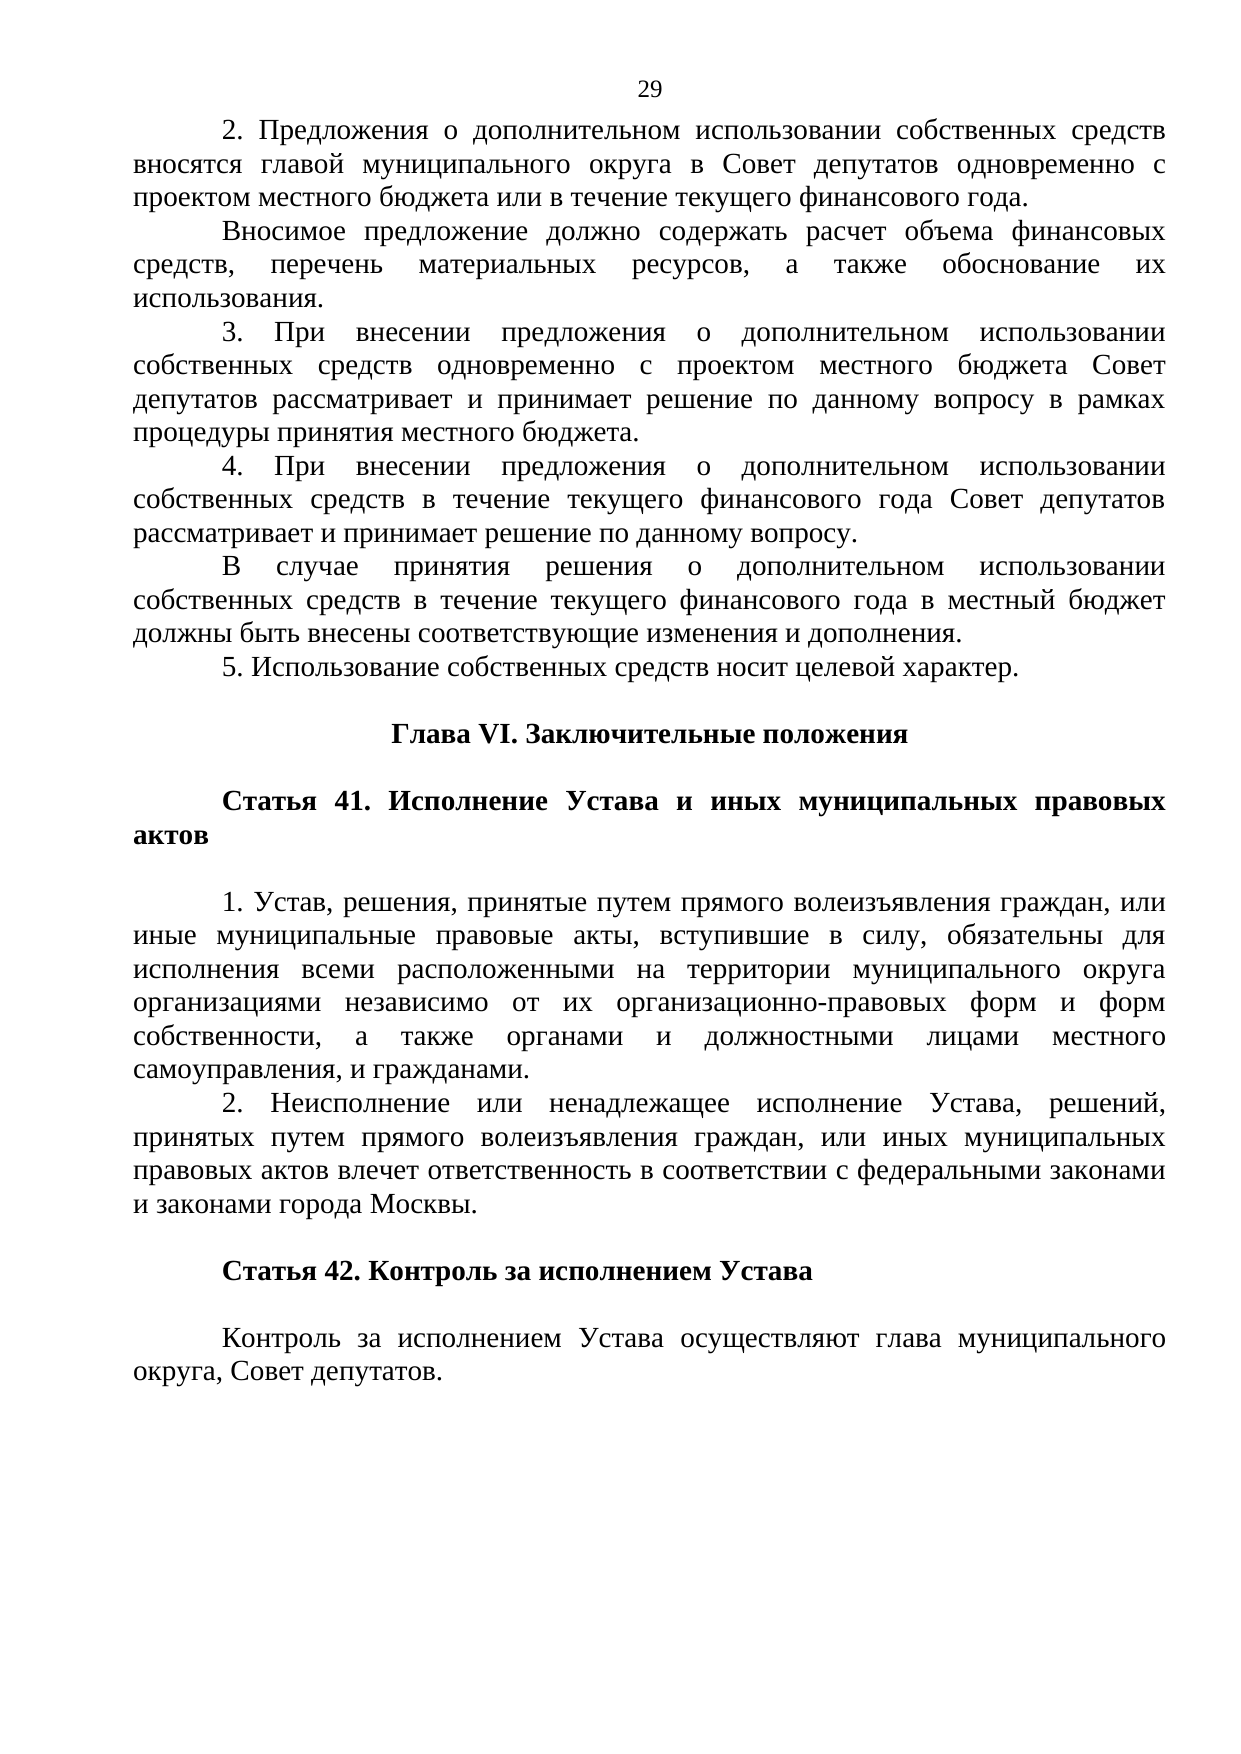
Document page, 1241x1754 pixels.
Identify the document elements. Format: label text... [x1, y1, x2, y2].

text В случае принятия решения о дополнительном использовании собственных средств в течение текущего финансового года в местный бюджет должны быть внесены соответствующие изменения и дополнения. [133, 548, 1167, 649]
text 1. Устав, решения, принятые путем прямого волеизъявления граждан, или иные муниципальные правовые акты, вступившие в силу, обязательны для исполнения всеми расположенными на территории муниципального округа организациями независимо от их организационно-правовых форм и форм собственности, а также органами и должностными лицами местного самоуправления, и гражданами. [133, 884, 1167, 1085]
text Статья 41. Исполнение Устава и иных муниципальных правовых актов [133, 783, 1167, 850]
text 2. Неисполнение или ненадлежащее исполнение Устава, решений, принятых путем прямого волеизъявления граждан, или иных муниципальных правовых актов влечет ответственность в соответствии с федеральными законами и законами города Москвы. [133, 1085, 1167, 1219]
text Глава VI. Заключительные положения [133, 716, 1167, 750]
text 2. Предложения о дополнительном использовании собственных средств вносятся главой муниципального округа в Совет депутатов одновременно с проектом местного бюджета или в течение текущего финансового года. [133, 112, 1167, 213]
text Контроль за исполнением Устава осуществляют глава муниципального округа, Совет депутатов. [133, 1320, 1167, 1387]
text Вносимое предложение должно содержать расчет объема финансовых средств, перечень материальных ресурсов, а также обоснование их использования. [133, 213, 1167, 314]
text 4. При внесении предложения о дополнительном использовании собственных средств в течение текущего финансового года Совет депутатов рассматривает и принимает решение по данному вопросу. [133, 448, 1167, 548]
text 3. При внесении предложения о дополнительном использовании собственных средств одновременно с проектом местного бюджета Совет депутатов рассматривает и принимает решение по данному вопросу в рамках процедуры принятия местного бюджета. [133, 314, 1167, 448]
text 5. Использование собственных средств носит целевой характер. [133, 649, 1167, 683]
text Статья 42. Контроль за исполнением Устава [133, 1253, 1167, 1286]
